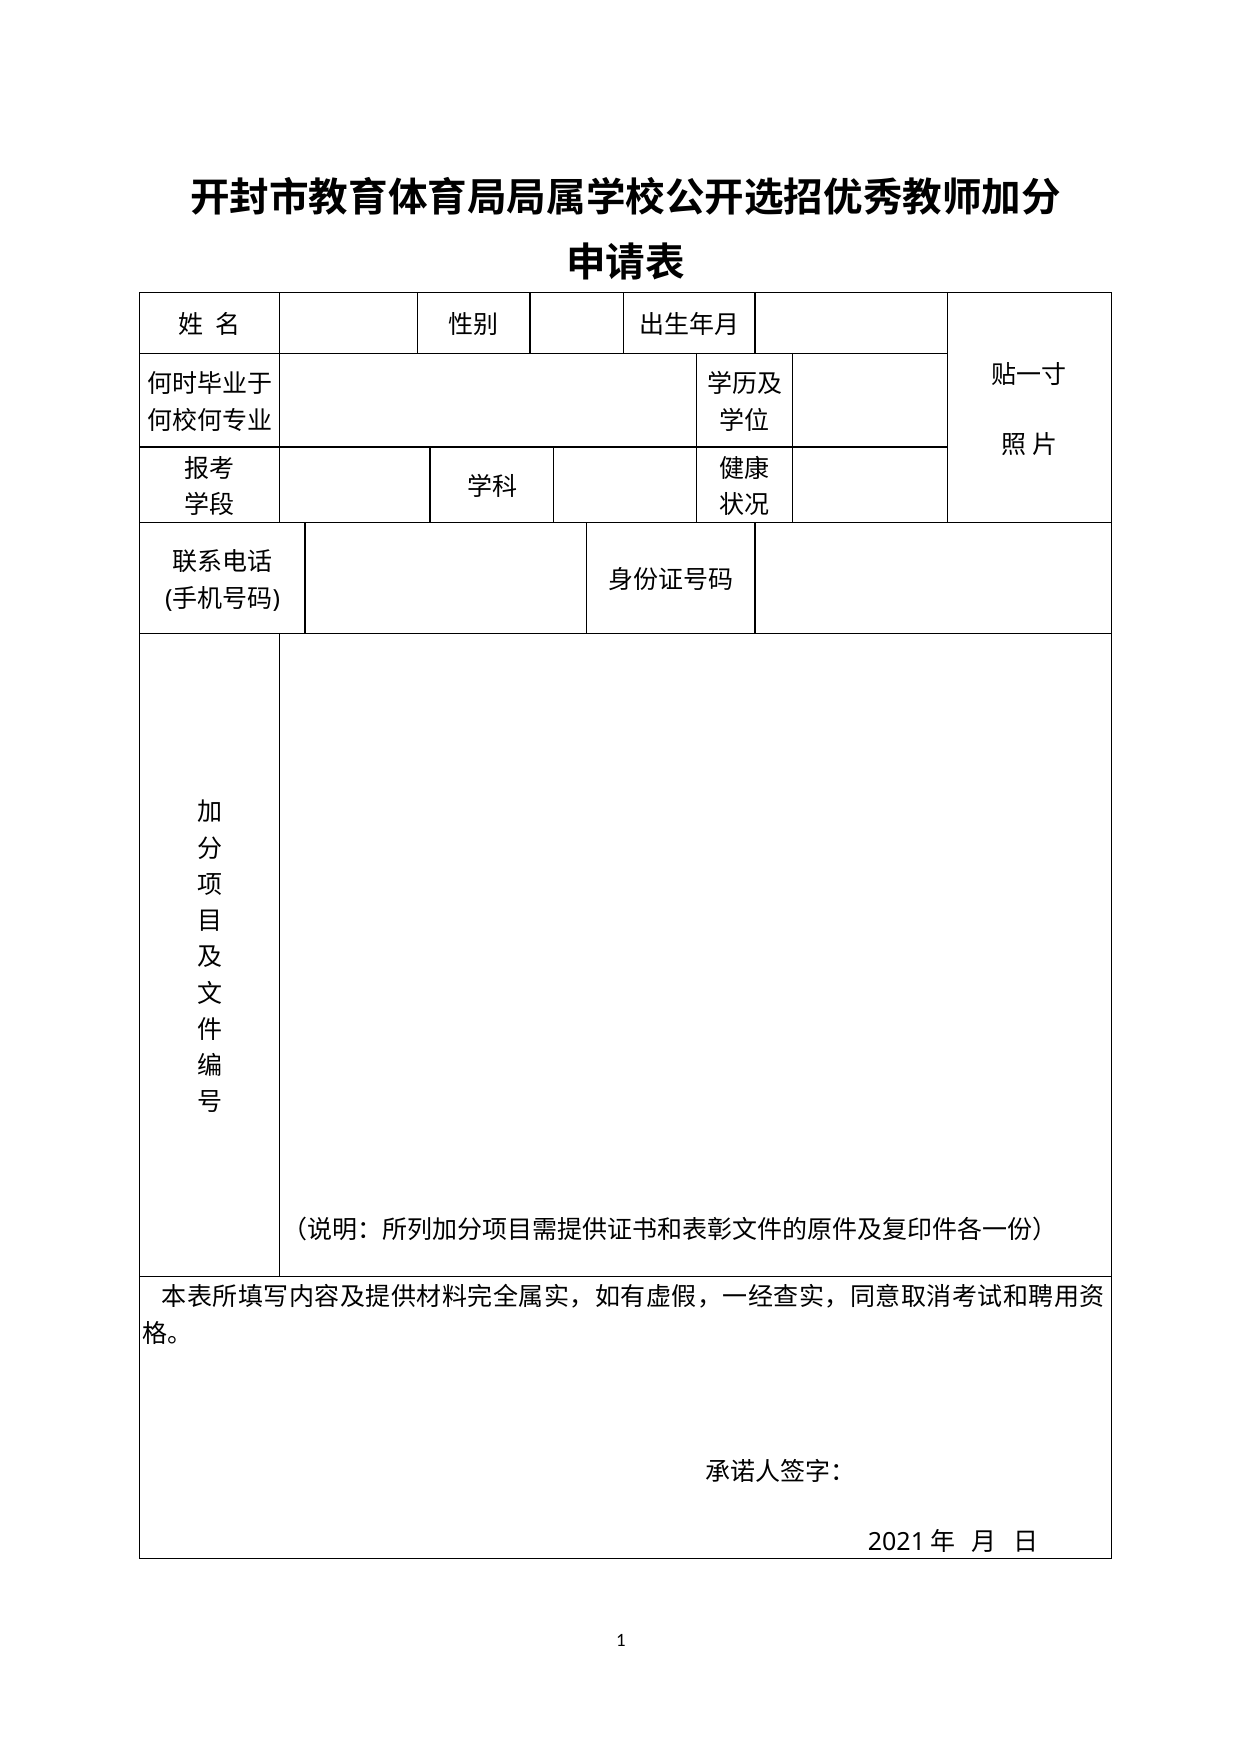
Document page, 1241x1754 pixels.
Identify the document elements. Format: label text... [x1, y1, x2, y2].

table_cell （说明：所列加分项目需提供证书和表彰文件的原件及复印件各一份） [280, 634, 1111, 1276]
table_cell [306, 523, 586, 633]
table_cell [756, 523, 1111, 633]
table_header [280, 293, 417, 353]
table_header 贴一寸 照 片 [948, 293, 1111, 522]
table_header [531, 293, 623, 353]
table_cell 健康 状况 [697, 448, 792, 522]
text 开封市教育体育局局属学校公开选招优秀教师加分申请表 [187, 162, 1063, 292]
table_cell 身份证号码 [587, 523, 754, 633]
table_cell [280, 354, 696, 446]
table_cell [280, 448, 429, 522]
table_cell [554, 448, 696, 522]
table_header 出生年月 [624, 293, 754, 353]
table_cell 报考 学段 [140, 448, 279, 522]
table_cell [793, 448, 947, 522]
table_header 性别 [418, 293, 529, 353]
table_cell 何时毕业于何校何专业 [140, 354, 279, 446]
table_cell [793, 354, 947, 446]
table_cell 加 分 项 目 及 文 件 编 号 [140, 634, 279, 1276]
table_header 姓 名 [140, 293, 279, 353]
table_cell 学科 [431, 448, 553, 522]
table_cell 学历及 学位 [697, 354, 792, 446]
table_cell 本表所填写内容及提供材料完全属实，如有虚假，一经查实，同意取消考试和聘用资格。 承诺人签字： 2021年 月 日 [140, 1277, 1111, 1558]
table_header [756, 293, 947, 353]
table_cell 联系电话 (手机号码) [140, 523, 304, 633]
